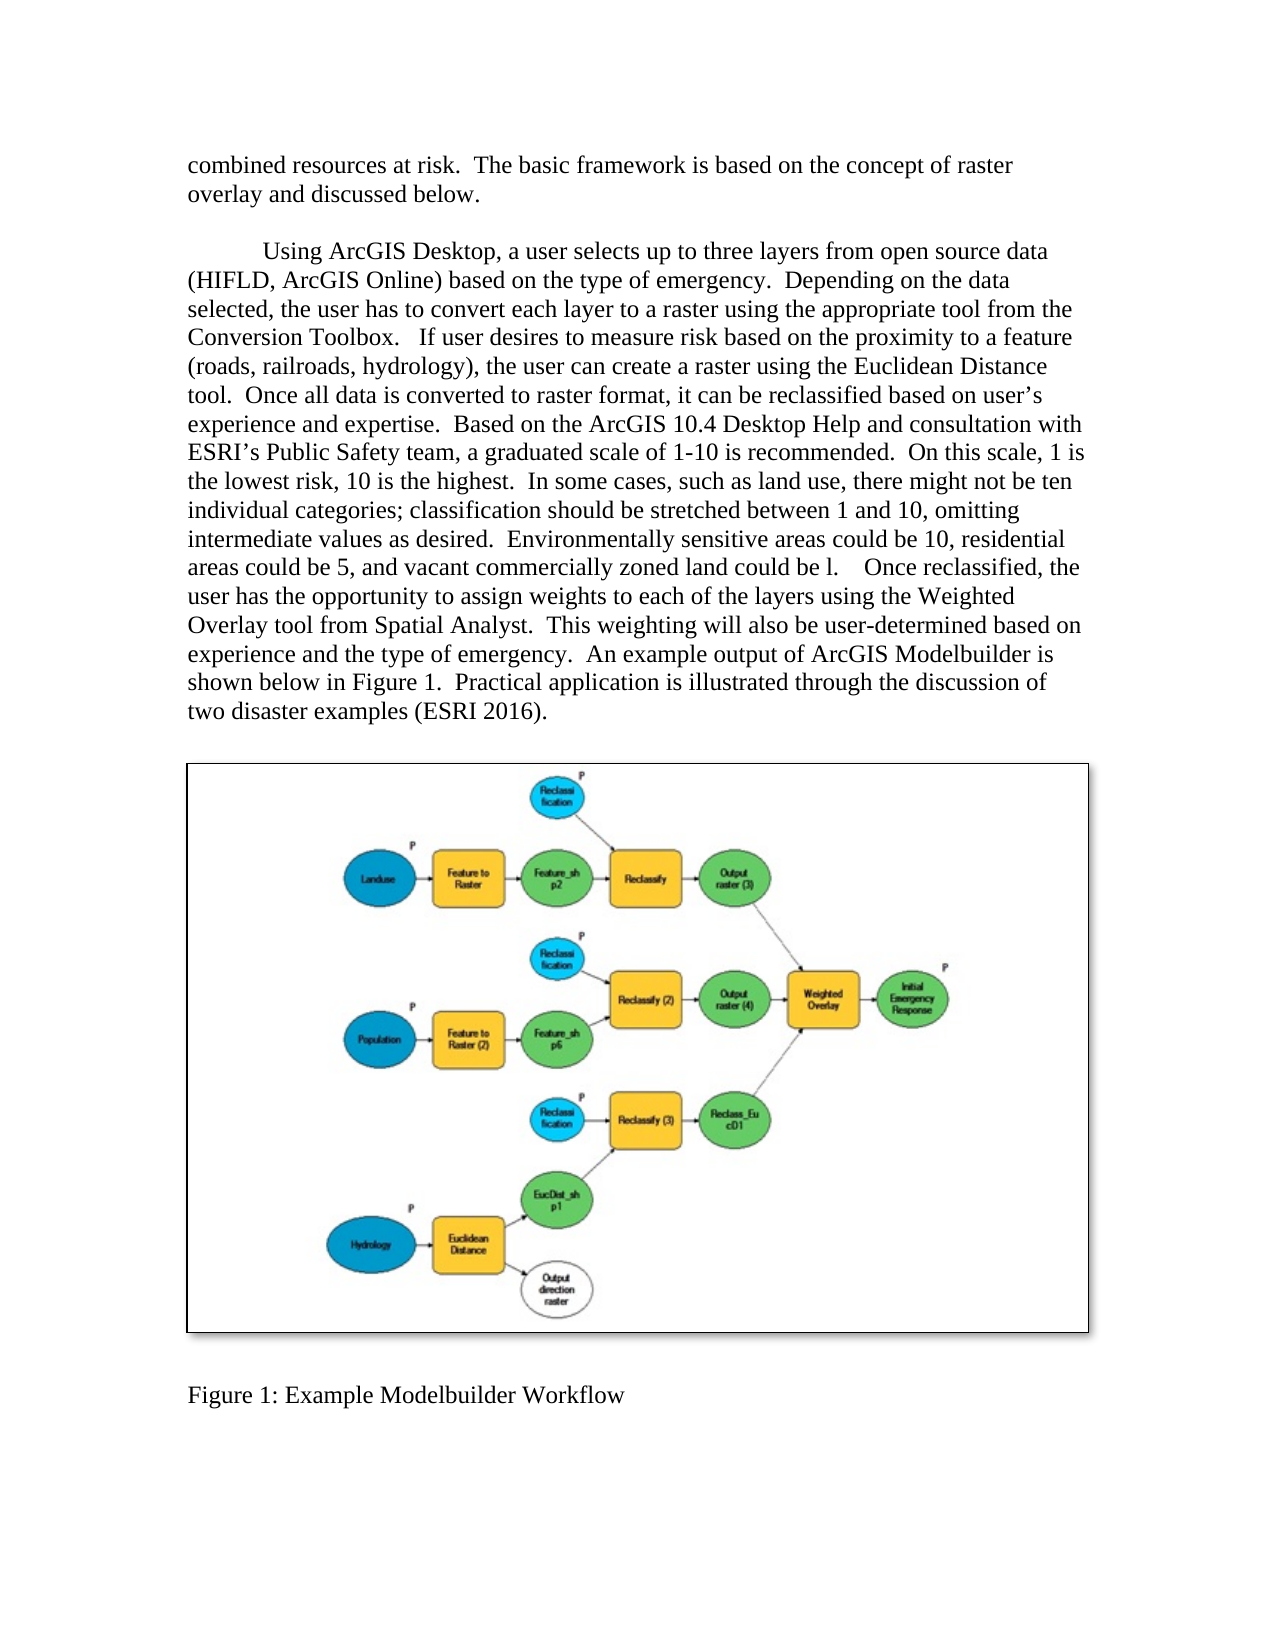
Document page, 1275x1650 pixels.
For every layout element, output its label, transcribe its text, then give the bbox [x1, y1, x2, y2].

text Figure 1: Example Modelbuilder Workflow [187, 1380, 1087, 1409]
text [187, 150, 1087, 207]
text Using ArcGIS Desktop, a user selects up to three layers from open source data (HIFLD, ArcGIS Online) based on the type of emergency. Depending on the data selected, the user has to convert each layer to a raster using the appropriate tool from the Conversion Toolbox. If user desires to measure risk based on the proximity to a feature (roads, railroads, hydrology), the user can create a raster using the Euclidean Distance tool. Once all data is converted to raster format, it can be reclassified based on user’s experience and expertise. Based on the ArcGIS 10.4 Desktop Help and consultation with ESRI’s Public Safety team, a graduated scale of 1-10 is recommended. On this scale, 1 is the lowest risk, 10 is the highest. In some cases, such as land use, there might not be ten individual categories; classification should be stretched between 1 and 10, omitting intermediate values as desired. Environmentally sensitive areas could be 10, residential areas could be 5, and vacant commercially zoned land could be l. Once reclassified, the user has the opportunity to assign weights to each of the layers using the Weighted Overlay tool from Spatial Analyst. This weighting will also be user-determined based on experience and the type of emergency. An example output of ArcGIS Modelbuilder is shown below in Figure 1. Practical application is illustrated through the discussion of two disaster examples (ESRI 2016). [187, 236, 1087, 725]
picture [188, 764, 1088, 1332]
